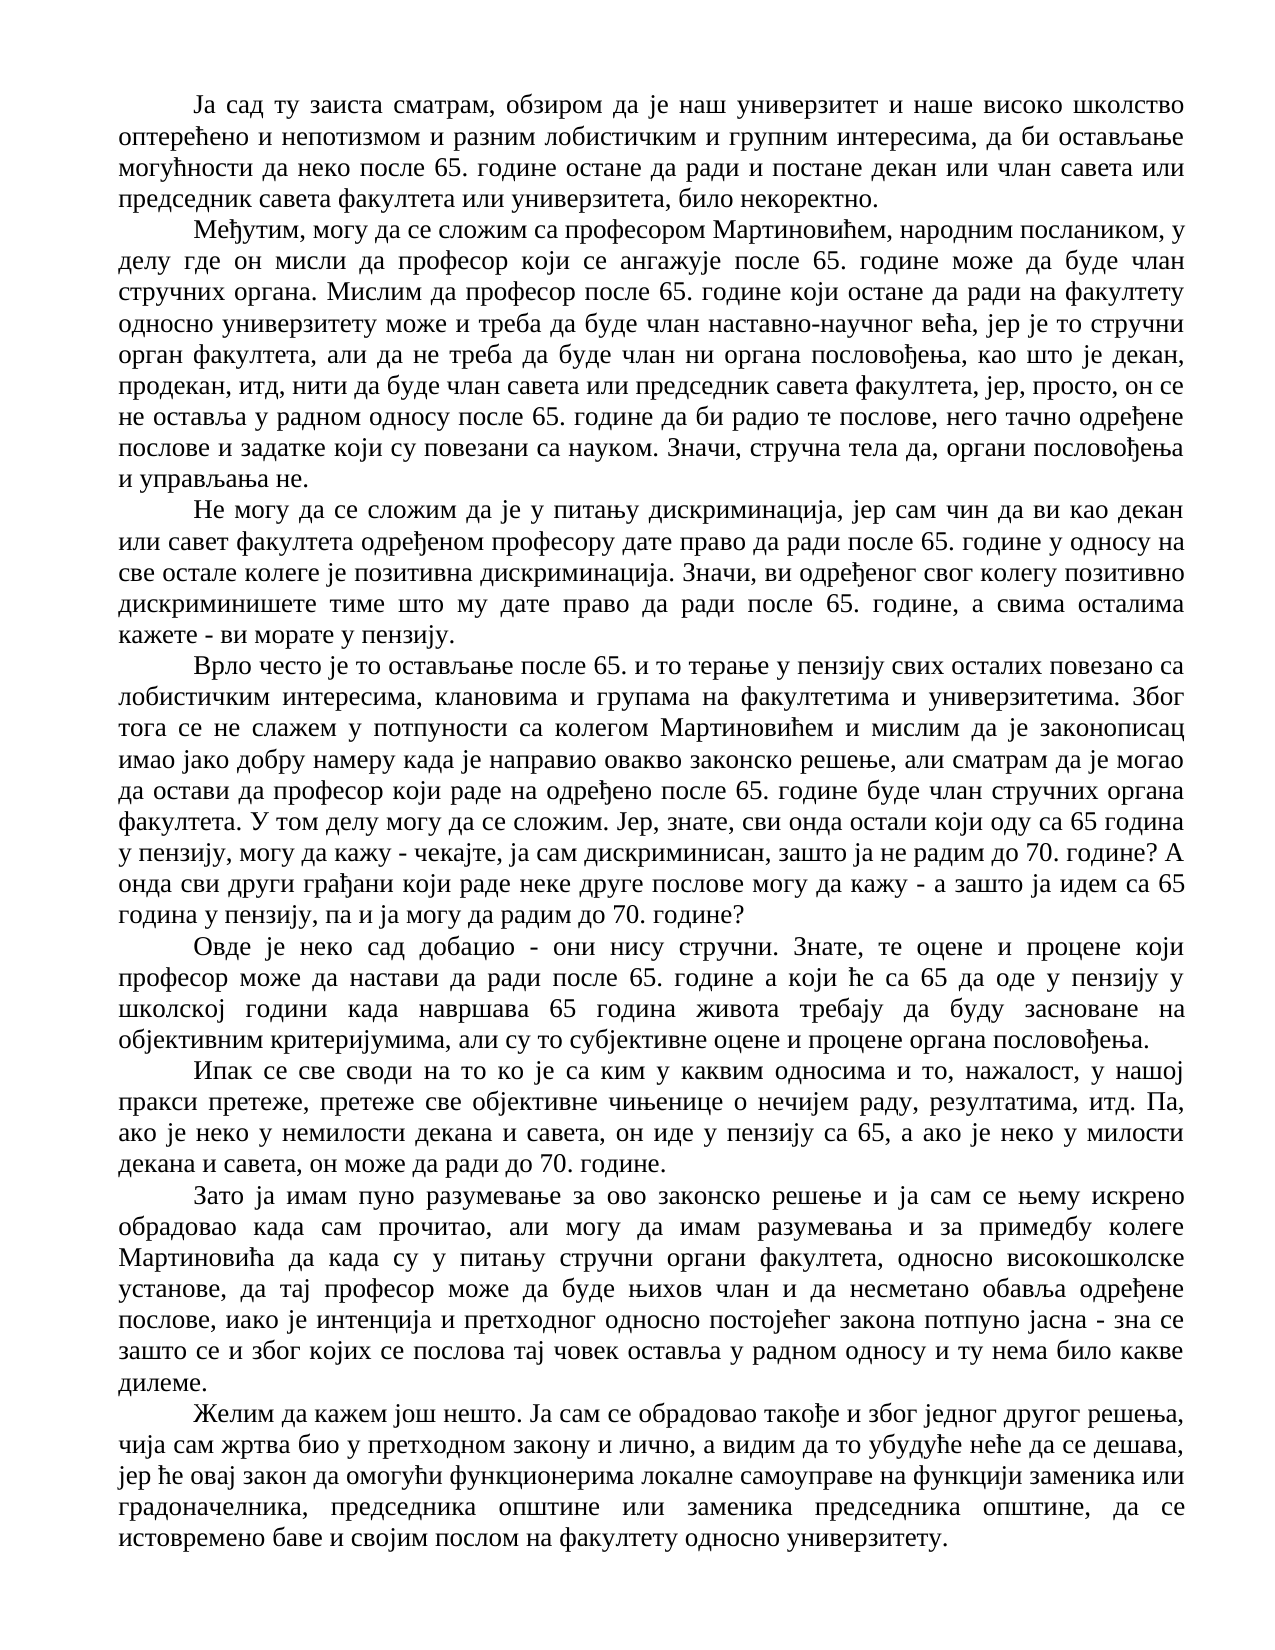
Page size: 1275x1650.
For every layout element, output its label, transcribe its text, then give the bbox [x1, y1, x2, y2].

text Ипак се све своди на то ко је са ким у каквим односима и то, нажалост, у нашој пракси претеже, претеже све објективне чињенице о нечијем раду, резултатима, итд. Па, ако је неко у немилости декана и савета, он иде у пензију са 65, а ако је неко у милости декана и савета, он може да ради до 70. године. [118, 1054, 1186, 1179]
text Врло често је то остављање после 65. и то терање у пензију свих осталих повезано са лобистичким интересима, клановима и групама на факултетима и универзитетима. Због тога се не слажем у потпуности са колегом Мартиновићем и мислим да је законописац имао јако добру намеру када је направио овакво законско решење, али сматрам да је могао да остави да професор који раде на одређено после 65. године буде члан стручних органа факултета. У том делу могу да се сложим. Јер, знате, сви онда остали који оду са 65 година у пензију, могу да кажу - чекајте, ја сам дискриминисан, зашто ја не радим до 70. године? А онда сви други грађани који раде неке друге послове могу да кажу - а зашто ја идем са 65 година у пензију, па и ја могу да радим до 70. године? [118, 649, 1186, 929]
text Ја сад ту заиста сматрам, обзиром да је наш универзитет и наше високо школство оптерећено и непотизмом и разним лобистичким и групним интересима, да би остављање могућности да неко после 65. године остане да ради и постане декан или члан савета или председник савета факултета или универзитета, било некоректно. [118, 89, 1186, 213]
text Желим да кажем још нешто. Ја сам се обрадовао такође и због једног другог решења, чија сам жртва био у претходном закону и лично, а видим да то убудуће неће да се дешава, јер ће овај закон да омогући функционерима локалне самоуправе на функцији заменика или градоначелника, председника општине или заменика председника општине, да се истовремено баве и својим послом на факултету односно универзитету. [118, 1397, 1186, 1552]
text Међутим, могу да се сложим са професором Мартиновићем, народним послаником, у делу где он мисли да професор који се ангажује после 65. године може да буде члан стручних органа. Мислим да професор после 65. године који остане да ради на факултету односно универзитету може и треба да буде члан наставно-научног већа, јер је то стручни орган факултета, али да не треба да буде члан ни органа пословођења, као што је декан, продекан, итд, нити да буде члан савета или председник савета факултета, јер, просто, он се не оставља у радном односу после 65. године да би радио те послове, него тачно одређене послове и задатке који су повезани са науком. Значи, стручна тела да, органи пословођења и управљања не. [118, 213, 1186, 493]
text Зато ја имам пуно разумевање за ово законско решење и ја сам се њему искрено обрадовао када сам прочитао, али могу да имам разумевања и за примедбу колеге Мартиновића да када су у питању стручни органи факултета, односно високошколске установе, да тај професор може да буде њихов члан и да несметано обавља одређене послове, иако је интенција и претходног односно постојећег закона потпуно јасна - зна се зашто се и због којих се послова тај човек оставља у радном односу и ту нема било какве дилеме. [118, 1179, 1186, 1397]
text Не могу да се сложим да је у питању дискриминација, јер сам чин да ви као декан или савет факултета одређеном професору дате право да ради после 65. године у односу на све остале колеге је позитивна дискриминација. Значи, ви одређеног свог колегу позитивно дискриминишете тиме што му дате право да ради после 65. године, а свима осталима кажете - ви морате у пензију. [118, 493, 1186, 649]
text Овде је неко сад добацио - они нису стручни. Знате, те оцене и процене који професор може да настави да ради после 65. године а који ће са 65 да оде у пензију у школској години када навршава 65 година живота требају да буду засноване на објективним критеријумима, али су то субјективне оцене и процене органа пословођења. [118, 929, 1186, 1054]
